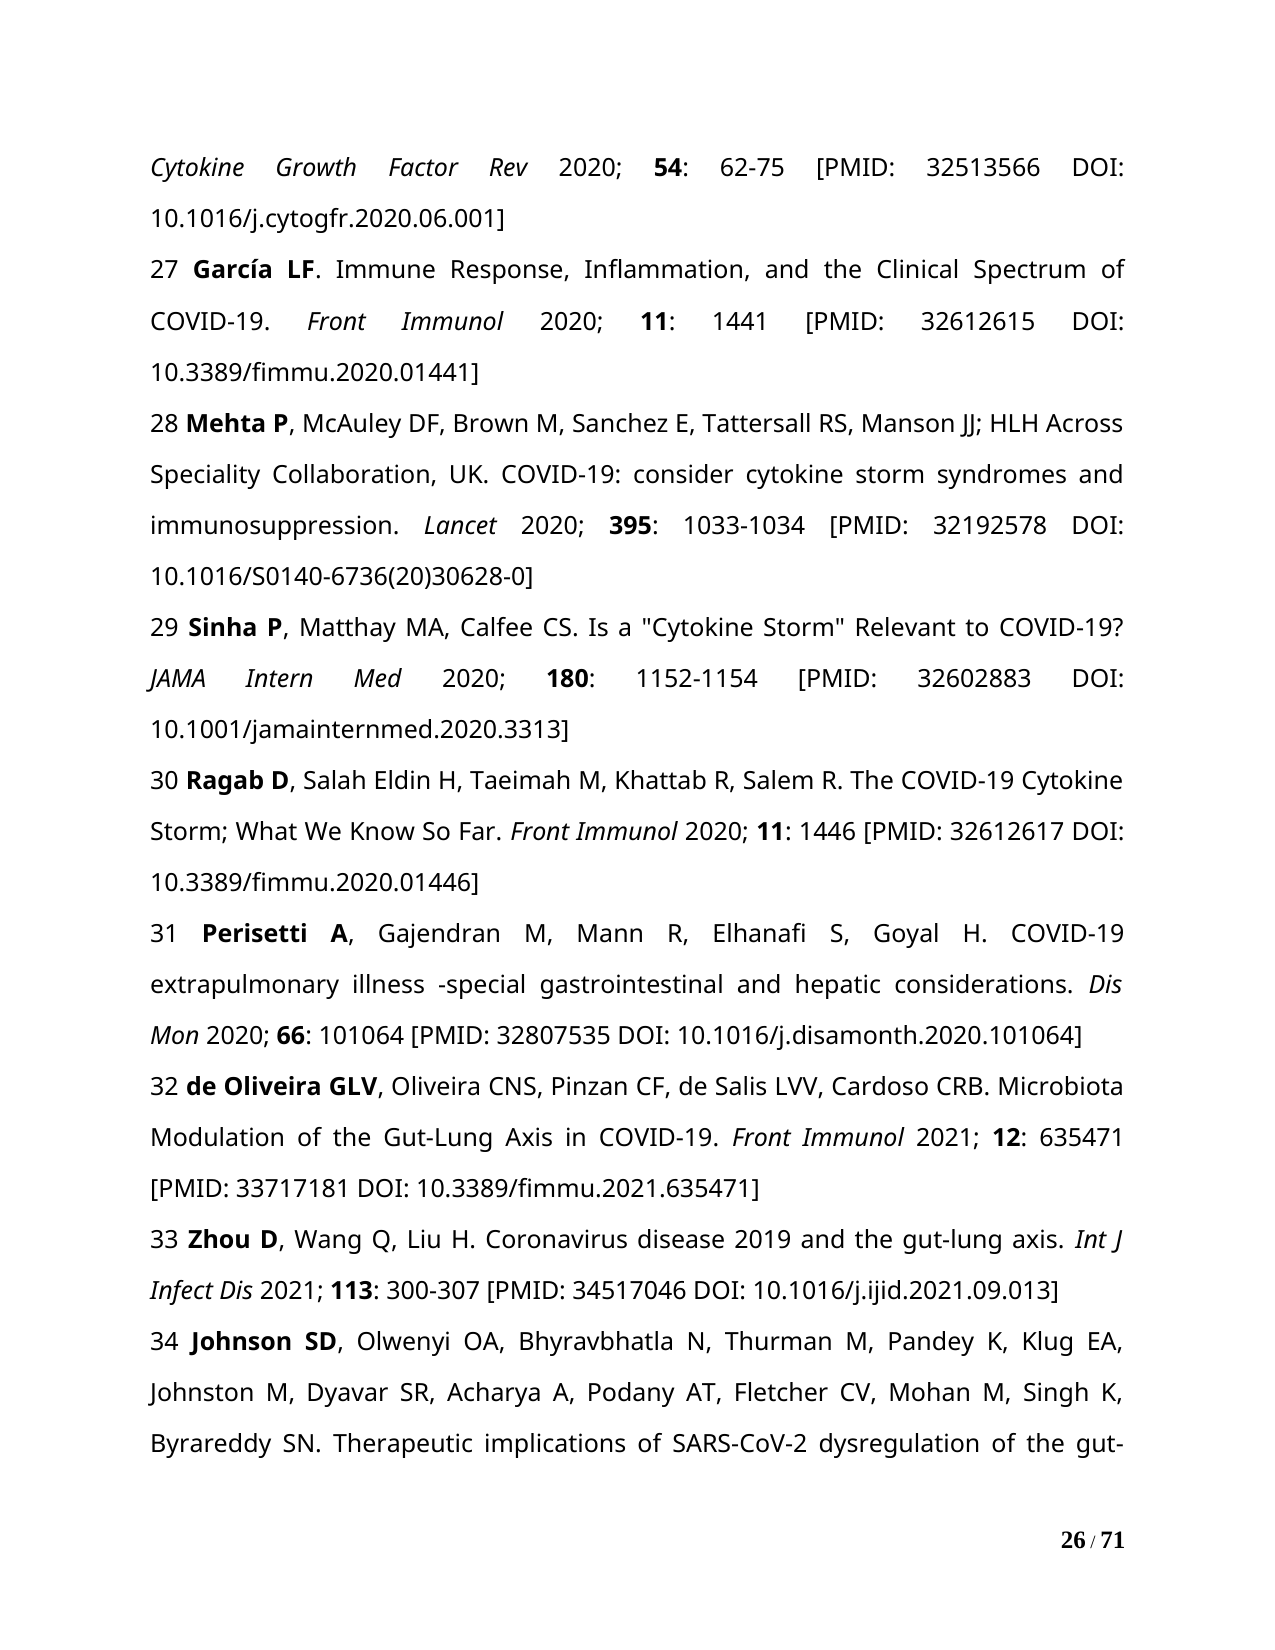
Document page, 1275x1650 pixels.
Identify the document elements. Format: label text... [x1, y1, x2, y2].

text 30 Ragab D, Salah Eldin H, Taeimah M, Khattab R, Salem R. The COVID-19 Cytokine Storm; What We Know So Far. Front Immunol 2020; 11: 1446 [PMID: 32612617 DOI: 10.3389/fimmu.2020.01446] [150, 762, 1125, 899]
text 29 Sinha P, Matthay MA, Calfee CS. Is a "Cytokine Storm" Relevant to COVID-19? JAMA Intern Med 2020; 180: 1152-1154 [PMID: 32602883 DOI: 10.1001/jamainternmed.2020.3313] [150, 609, 1125, 746]
text 28 Mehta P, McAuley DF, Brown M, Sanchez E, Tattersall RS, Manson JJ; HLH Across Speciality Collaboration, UK. COVID-19: consider cytokine storm syndromes and immunosuppression. Lancet 2020; 395: 1033-1034 [PMID: 32192578 DOI: 10.1016/S0140-6736(20)30628-0] [150, 405, 1125, 592]
text 27 García LF. Immune Response, Inflammation, and the Clinical Spectrum of COVID-19. Front Immunol 2020; 11: 1441 [PMID: 32612615 DOI: 10.3389/fimmu.2020.01441] [150, 252, 1125, 388]
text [150, 150, 1125, 235]
text 32 de Oliveira GLV, Oliveira CNS, Pinzan CF, de Salis LVV, Cardoso CRB. Microbiota Modulation of the Gut-Lung Axis in COVID-19. Front Immunol 2021; 12: 635471 [PMID: 33717181 DOI: 10.3389/fimmu.2021.635471] [150, 1069, 1125, 1205]
text 31 Perisetti A, Gajendran M, Mann R, Elhanafi S, Goyal H. COVID-19 extrapulmonary illness -special gastrointestinal and hepatic considerations. Dis Mon 2020; 66: 101064 [PMID: 32807535 DOI: 10.1016/j.disamonth.2020.101064] [150, 916, 1125, 1052]
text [150, 1324, 1125, 1460]
text 33 Zhou D, Wang Q, Liu H. Coronavirus disease 2019 and the gut-lung axis. Int J Infect Dis 2021; 113: 300-307 [PMID: 34517046 DOI: 10.1016/j.ijid.2021.09.013] [150, 1222, 1125, 1307]
